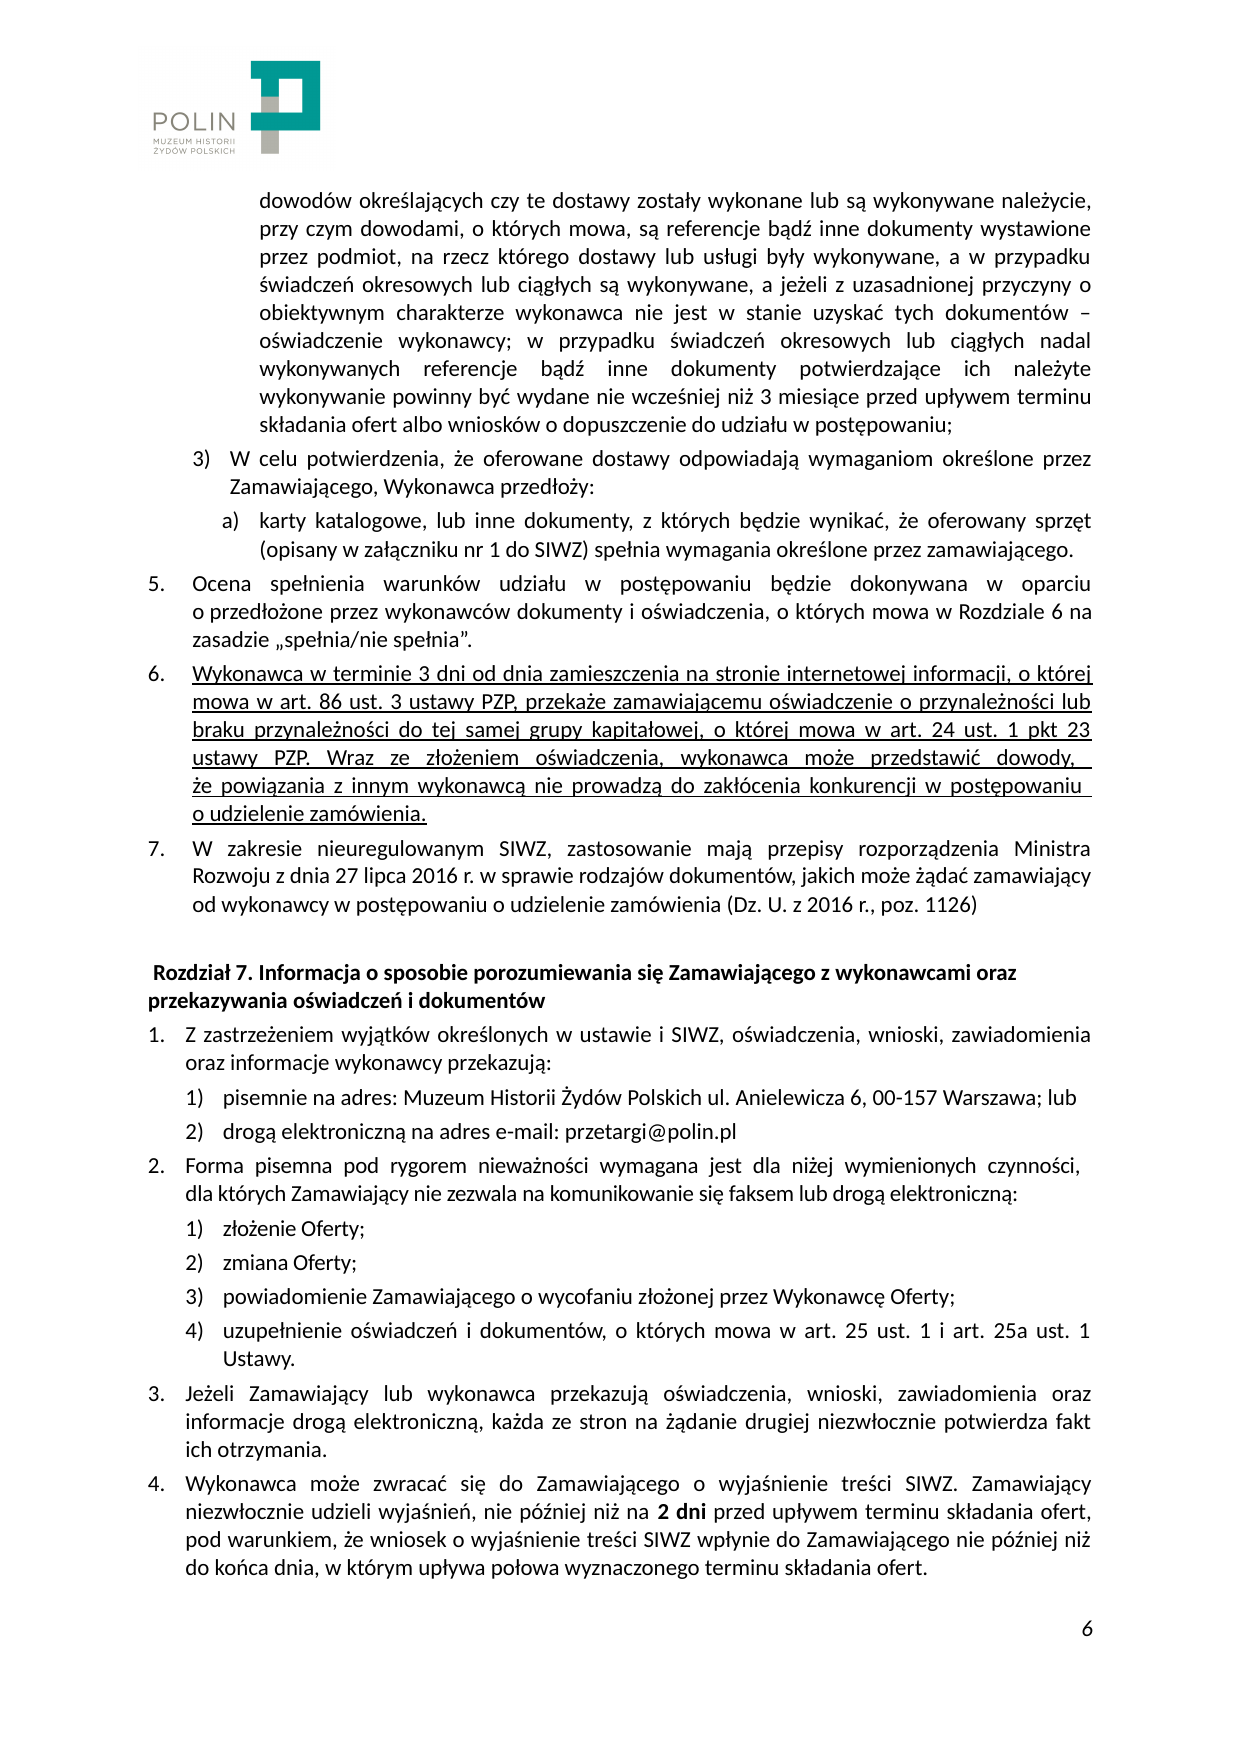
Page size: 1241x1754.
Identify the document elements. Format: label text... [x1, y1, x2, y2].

list Z zastrzeżeniem wyjątków określonych w ustawie i SIWZ, oświadczenia, wnioski, zawiadomienia oraz informacje wykonawcy przekazują: [148, 1021, 1092, 1077]
list Forma pisemna pod rygorem nieważności wymagana jest dla niżej wymienionych czynności, dla których Zamawiający nie zezwala na komunikowanie się faksem lub drogą elektroniczną: [148, 1151, 1092, 1207]
list Wykonawca może zwracać się do Zamawiającego o wyjaśnienie treści SIWZ. Zamawiający niezwłocznie udzieli wyjaśnień, nie później niż na 2 dni przed upływem terminu składania ofert, pod warunkiem, że wniosek o wyjaśnienie treści SIWZ wpłynie do Zamawiającego nie później niż do końca dnia, w którym upływa połowa wyznaczonego terminu składania ofert. [148, 1469, 1092, 1581]
list złożenie Oferty; [185, 1214, 1092, 1242]
list drogą elektroniczną na adres e-mail: przetargi@polin.pl [185, 1117, 1092, 1145]
list Wykonawca w terminie 3 dni od dnia zamieszczenia na stronie internetowej informacji, o której mowa w art. 86 ust. 3 ustawy PZP, przekaże zamawiającemu oświadczenie o przynależności lub braku przynależności do tej samej grupy kapitałowej, o której mowa w art. 24 ust. 1 pkt 23 ustawy PZP. Wraz ze złożeniem oświadczenia, wykonawca może przedstawić dowody, że powiązania z innym wykonawcą nie prowadzą do zakłócenia konkurencji w postępowaniu o udzielenie zamówienia. [148, 659, 1092, 827]
list Ocena spełnienia warunków udziału w postępowaniu będzie dokonywana w oparciu o przedłożone przez wykonawców dokumenty i oświadczenia, o których mowa w Rozdziale 6 na zasadzie „spełnia/nie spełnia”. [148, 569, 1092, 653]
list zmiana Oferty; [185, 1248, 1092, 1276]
list uzupełnienie oświadczeń i dokumentów, o których mowa w art. 25 ust. 1 i art. 25a ust. 1 Ustawy. [185, 1316, 1092, 1372]
list Jeżeli Zamawiający lub wykonawca przekazują oświadczenia, wnioski, zawiadomienia oraz informacje drogą elektroniczną, każda ze stron na żądanie drugiej niezwłocznie potwierdza fakt ich otrzymania. [148, 1379, 1092, 1463]
list W zakresie nieuregulowanym SIWZ, zastosowanie mają przepisy rozporządzenia Ministra Rozwoju z dnia 27 lipca 2016 r. w sprawie rodzajów dokumentów, jakich może żądać zamawiający od wykonawcy w postępowaniu o udzielenie zamówienia (Dz. U. z 2016 r., poz. 1126) [148, 834, 1092, 918]
picture [138, 46, 337, 171]
subtitle Rozdział 7. Informacja o sposobie porozumiewania się Zamawiającego z wykonawcami oraz przekazywania oświadczeń i dokumentów [148, 958, 1092, 1014]
list karty katalogowe, lub inne dokumenty, z których będzie wynikać, że oferowany sprzęt (opisany w załączniku nr 1 do SIWZ) spełnia wymagania określone przez zamawiającego. [222, 507, 1092, 563]
list pisemnie na adres: Muzeum Historii Żydów Polskich ul. Anielewicza 6, 00-157 Warszawa; lub [185, 1083, 1092, 1111]
list W celu potwierdzenia, że oferowane dostawy odpowiadają wymaganiom określone przez Zamawiającego, Wykonawca przedłoży: [192, 444, 1092, 500]
list powiadomienie Zamawiającego o wycofaniu złożonej przez Wykonawcę Oferty; [185, 1282, 1092, 1310]
